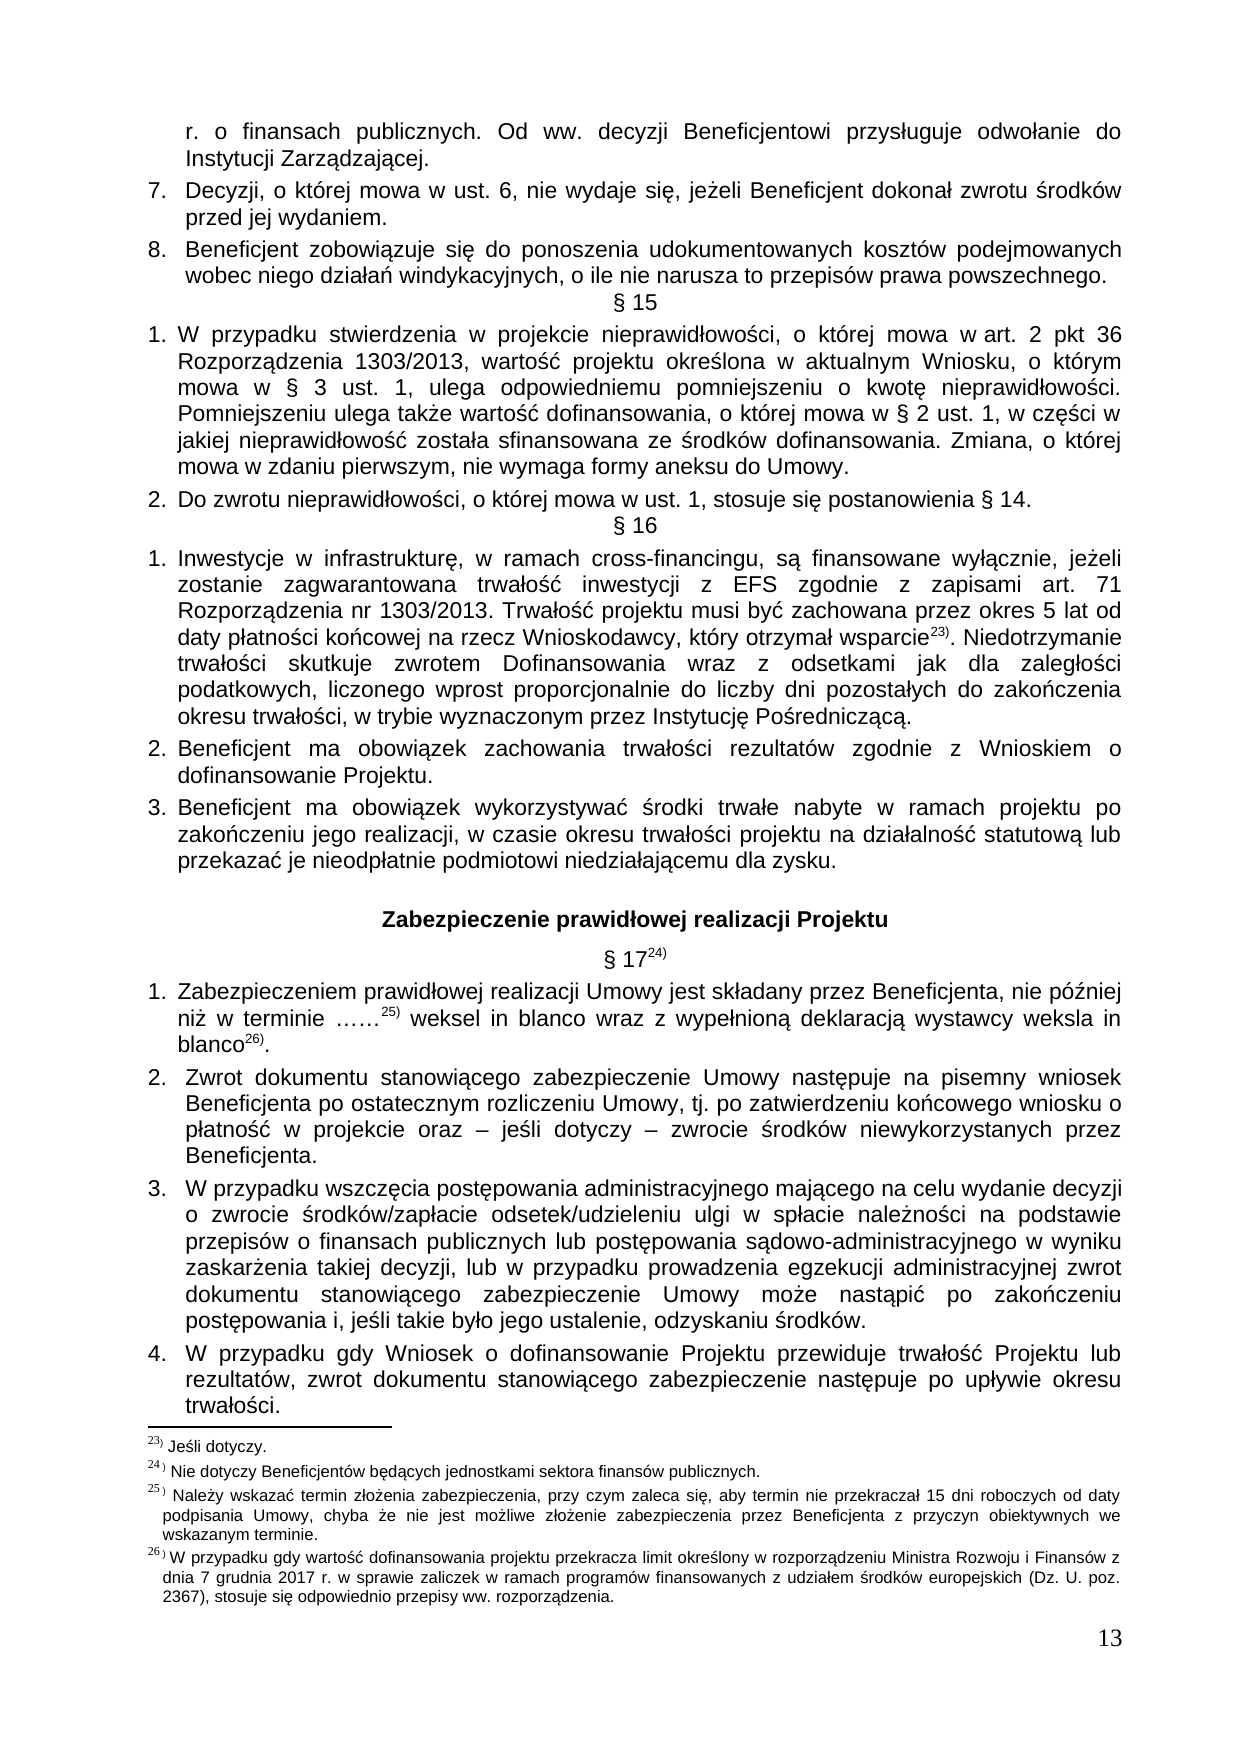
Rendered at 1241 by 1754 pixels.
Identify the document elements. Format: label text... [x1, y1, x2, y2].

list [148, 118, 1122, 171]
list Beneficjent ma obowiązek zachowania trwałości rezultatów zgodnie z Wnioskiem o dofinansowanie Projektu. [148, 735, 1122, 788]
list W przypadku gdy Wniosek o dofinansowanie Projektu przewiduje trwałość Projektu lub rezultatów, zwrot dokumentu stanowiącego zabezpieczenie następuje po upływie okresu trwałości. [148, 1339, 1122, 1418]
list W przypadku wszczęcia postępowania administracyjnego mającego na celu wydanie decyzji o zwrocie środków/zapłacie odsetek/udzieleniu ulgi w spłacie należności na podstawie przepisów o finansach publicznych lub postępowania sądowo-administracyjnego w wyniku zaskarżenia takiej decyzji, lub w przypadku prowadzenia egzekucji administracyjnej zwrot dokumentu stanowiącego zabezpieczenie Umowy może nastąpić po zakończeniu postępowania i, jeśli takie było jego ustalenie, odzyskaniu środków. [148, 1175, 1122, 1333]
list Do zwrotu nieprawidłowości, o której mowa w ust. 1, stosuje się postanowienia § 14. [148, 486, 1122, 512]
list Beneficjent ma obowiązek wykorzystywać środki trwałe nabyte w ramach projektu po zakończeniu jego realizacji, w czasie okresu trwałości projektu na działalność statutową lub przekazać je nieodpłatnie podmiotowi niedziałającemu dla zysku. [148, 794, 1122, 873]
list Beneficjent zobowiązuje się do ponoszenia udokumentowanych kosztów podejmowanych wobec niego działań windykacyjnych, o ile nie narusza to przepisów prawa powszechnego. [148, 236, 1122, 289]
subtitle Zabezpieczenie prawidłowej realizacji Projektu [148, 906, 1122, 932]
list Zabezpieczeniem prawidłowej realizacji Umowy jest składany przez Beneficjenta, nie później niż w terminie ……) weksel in blanco wraz z wypełnioną deklaracją wystawcy weksla in blanco). [148, 978, 1122, 1057]
subtitle § 16 [148, 512, 1122, 538]
list Zwrot dokumentu stanowiącego zabezpieczenie Umowy następuje na pisemny wniosek Beneficjenta po ostatecznym rozliczeniu Umowy, tj. po zatwierdzeniu końcowego wniosku o płatność w projekcie oraz – jeśli dotyczy – zwrocie środków niewykorzystanych przez Beneficjenta. [148, 1063, 1122, 1169]
subtitle § 17) [148, 946, 1122, 972]
list W przypadku stwierdzenia w projekcie nieprawidłowości, o której mowa w art. 2 pkt 36 Rozporządzenia 1303/2013, wartość projektu określona w aktualnym Wniosku, o którym mowa w § 3 ust. 1, ulega odpowiedniemu pomniejszeniu o kwotę nieprawidłowości. Pomniejszeniu ulega także wartość dofinansowania, o której mowa w § 2 ust. 1, w części w jakiej nieprawidłowość została sfinansowana ze środków dofinansowania. Zmiana, o której mowa w zdaniu pierwszym, nie wymaga formy aneksu do Umowy. [148, 321, 1122, 479]
subtitle § 15 [148, 289, 1122, 315]
list Inwestycje w infrastrukturę, w ramach cross-financingu, są finansowane wyłącznie, jeżeli zostanie zagwarantowana trwałość inwestycji z EFS zgodnie z zapisami art. 71 Rozporządzenia nr 1303/2013. Trwałość projektu musi być zachowana przez okres 5 lat od daty płatności końcowej na rzecz Wnioskodawcy, który otrzymał wsparcie). Niedotrzymanie trwałości skutkuje zwrotem Dofinansowania wraz z odsetkami jak dla zaległości podatkowych, liczonego wprost proporcjonalnie do liczby dni pozostałych do zakończenia okresu trwałości, w trybie wyznaczonym przez Instytucję Pośredniczącą. [148, 545, 1122, 729]
list Decyzji, o której mowa w ust. 6, nie wydaje się, jeżeli Beneficjent dokonał zwrotu środków przed jej wydaniem. [148, 177, 1122, 230]
